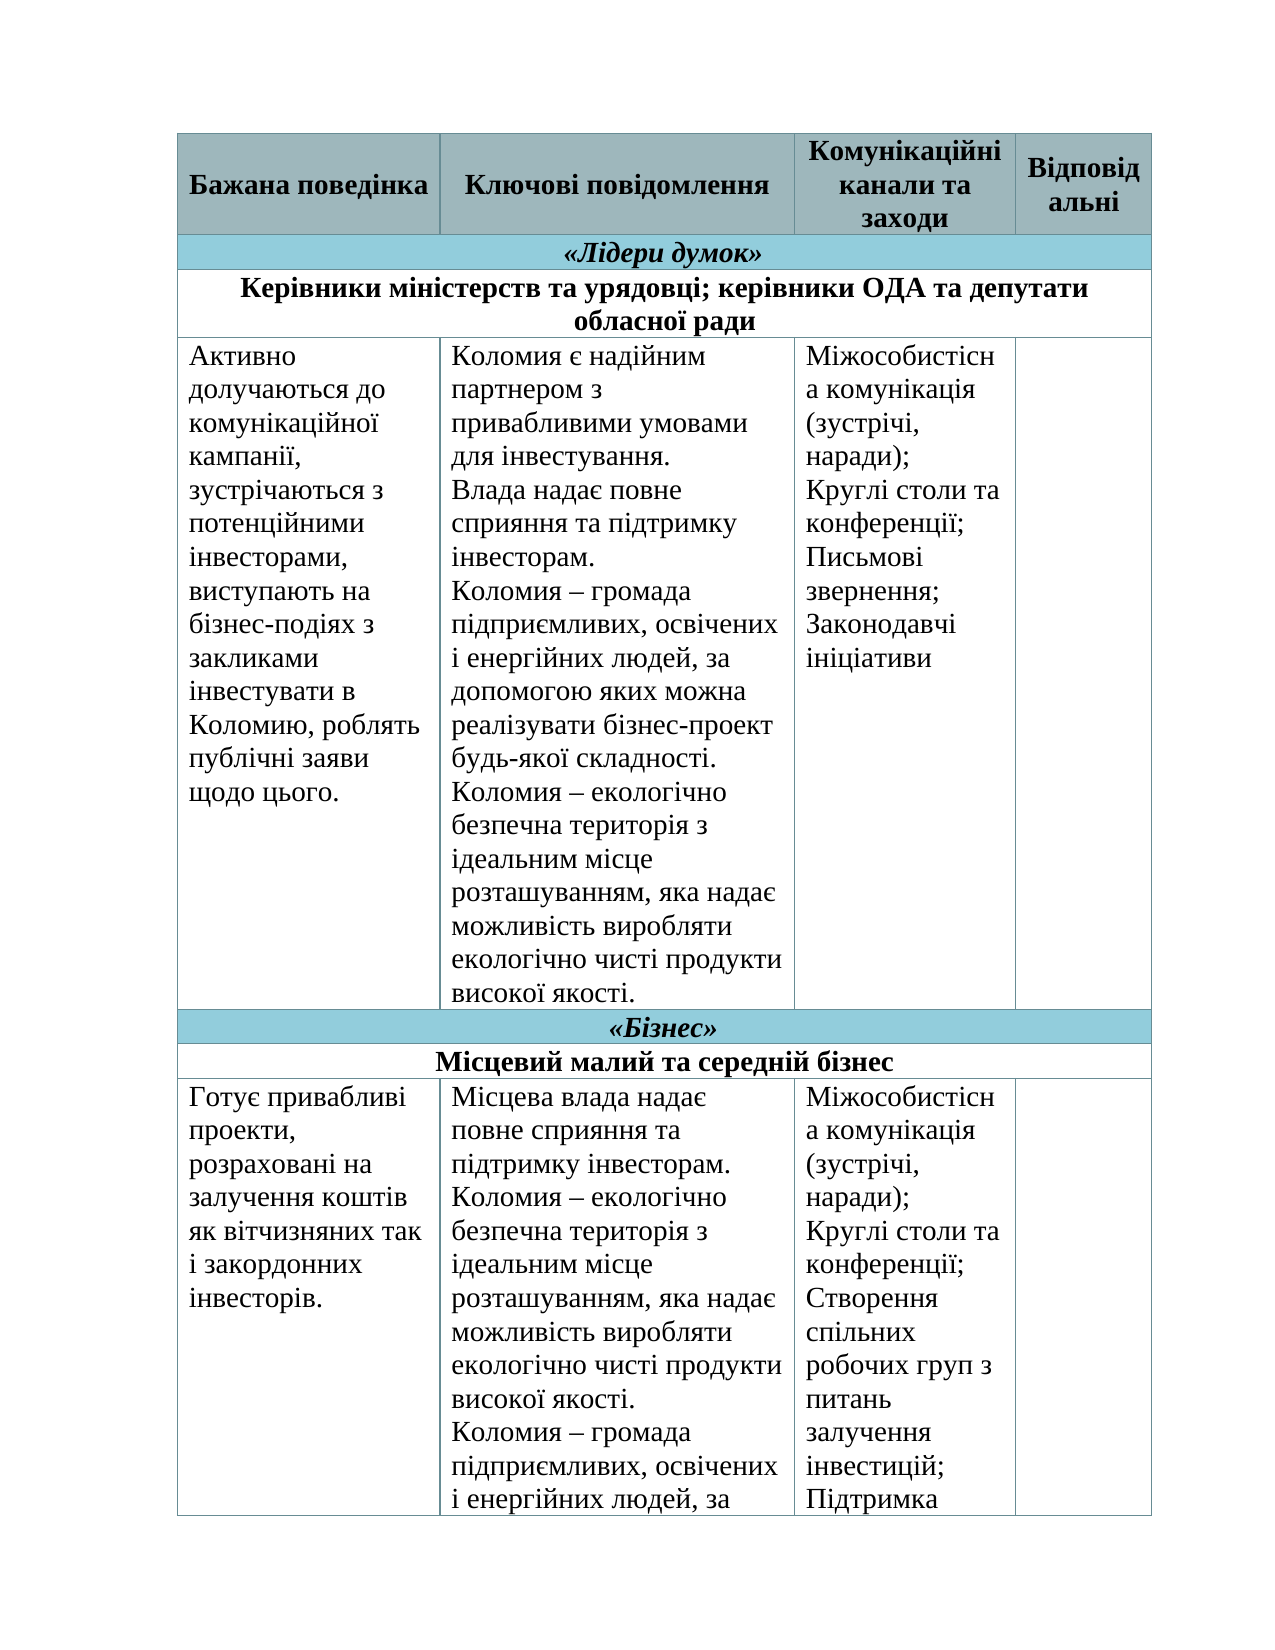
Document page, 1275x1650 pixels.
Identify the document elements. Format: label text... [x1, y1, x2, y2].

table_cell [1016, 338, 1151, 1009]
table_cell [795, 1079, 1015, 1515]
table_cell «Лідери думок» [178, 235, 1151, 269]
table_header Комунікаційні канали та заходи [795, 134, 1015, 234]
table_header Бажана поведінка [178, 134, 439, 234]
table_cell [178, 1079, 439, 1515]
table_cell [441, 1079, 794, 1515]
table_cell Керівники міністерств та урядовці; керівники ОДА та депутати обласної ради [178, 270, 1151, 337]
table_cell Коломия є надійним партнером з привабливими умовами для інвестування. Влада надає повне сприяння та підтримку інвесторам. Коломия – громада підприємливих, освічених і енергійних людей, за допомогою яких можна реалізувати бізнес-проект будь-якої складності. Коломия – екологічно безпечна територія з ідеальним місце розташуванням, яка надає можливість виробляти екологічно чисті продукти високої якості. [441, 338, 794, 1009]
table_header Відповідальні [1016, 134, 1151, 234]
table_cell Місцевий малий та середній бізнес [178, 1044, 1151, 1078]
table_header Ключові повідомлення [441, 134, 794, 234]
table_cell Міжособистісна комунікація (зустрічі, наради); Круглі столи та конференції; Письмові звернення; Законодавчі ініціативи [795, 338, 1015, 1009]
table_cell «Бізнес» [178, 1010, 1151, 1043]
table_cell Активно долучаються до комунікаційної кампанії, зустрічаються з потенційними інвесторами, виступають на бізнес-подіях з закликами інвестувати в Коломию, роблять публічні заяви щодо цього. [178, 338, 439, 1009]
table_cell [1016, 1079, 1151, 1515]
